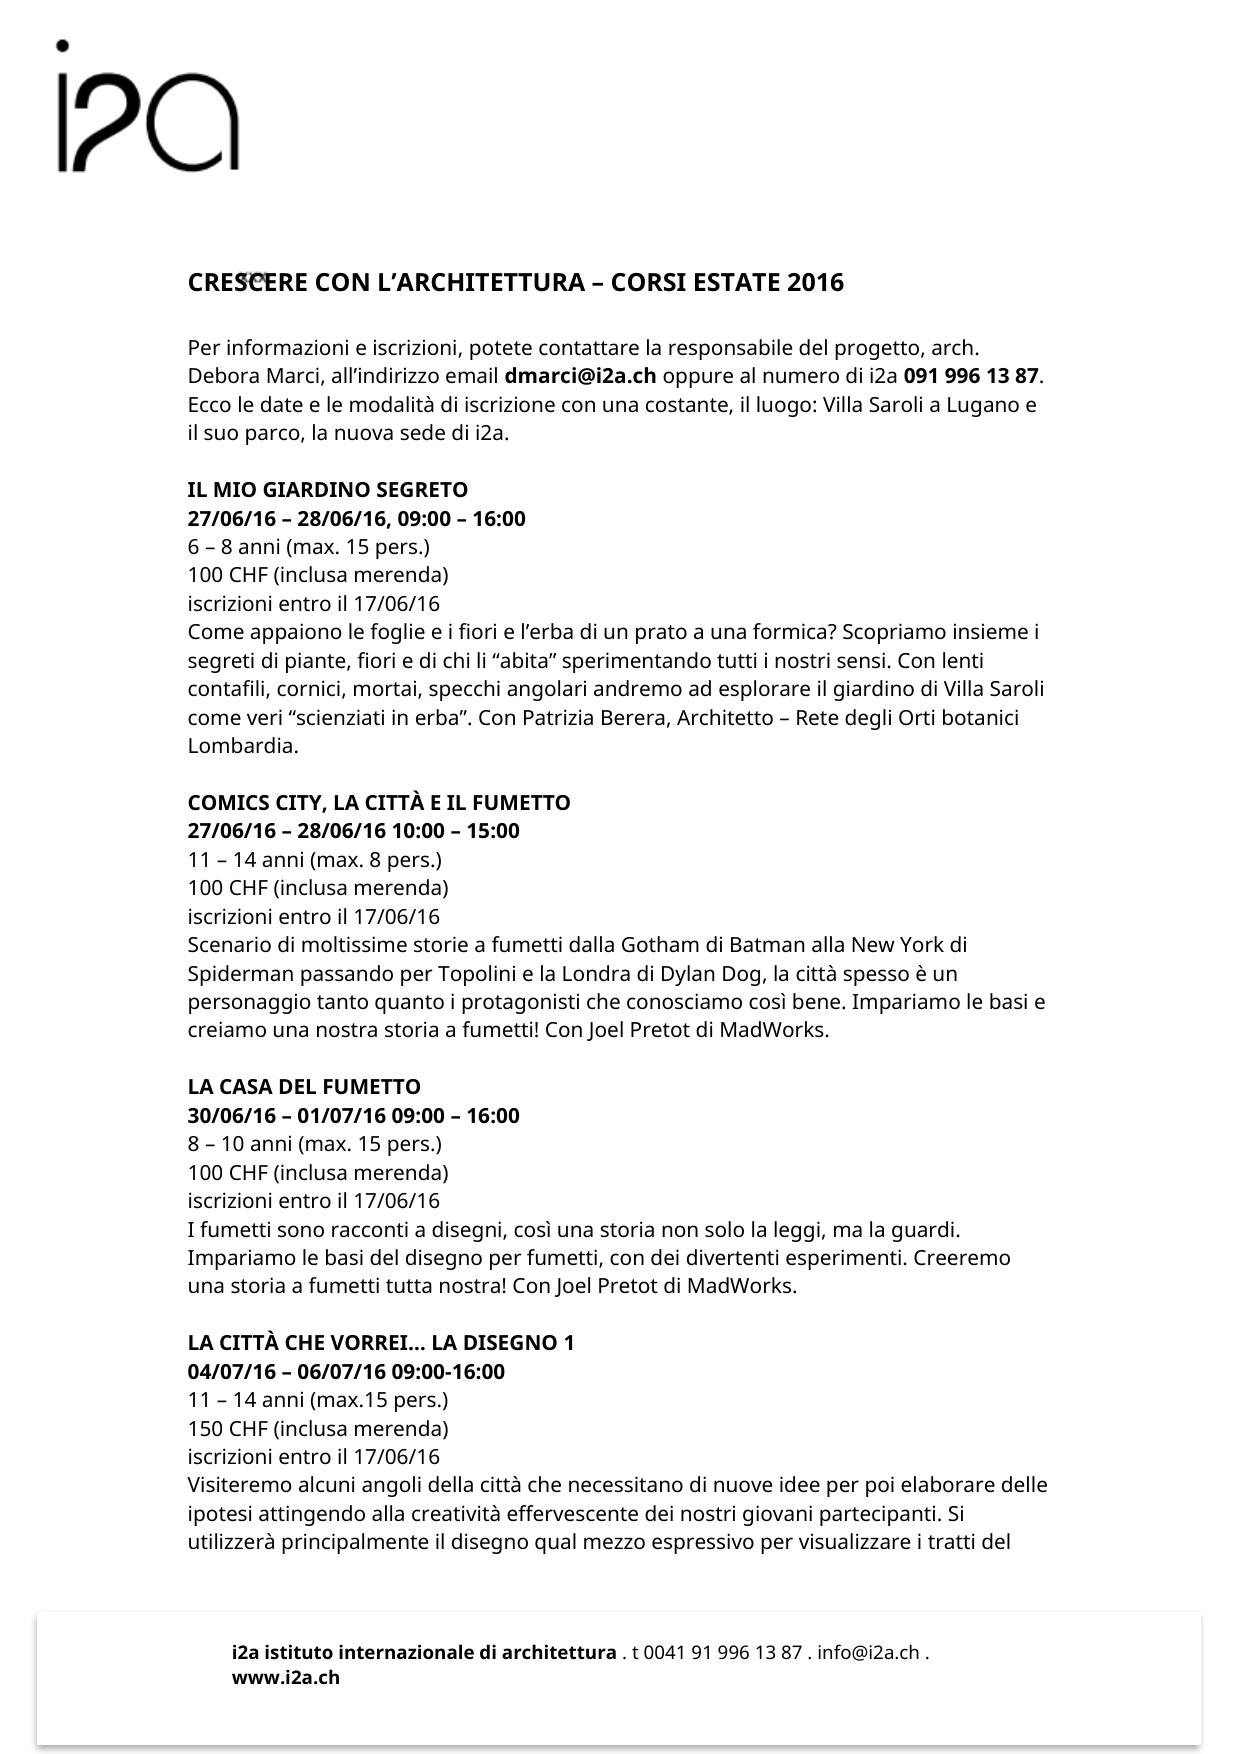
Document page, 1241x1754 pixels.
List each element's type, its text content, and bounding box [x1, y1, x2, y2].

text IL MIO GIARDINO SEGRETO 27/06/16 – 28/06/16, 09:00 – 16:00 6 – 8 anni (max. 15 pers.) 100 CHF (inclusa merenda) iscrizioni entro il 17/06/16 Come appaiono le foglie e i fiori e l’erba di un prato a una formica? Scopriamo insieme i segreti di piante, fiori e di chi li “abita” sperimentando tutti i nostri sensi. Con lenti contafili, cornici, mortai, specchi angolari andremo ad esplorare il giardino di Villa Saroli come veri “scienziati in erba”. Con Patrizia Berera, Architetto – Rete degli Orti botanici Lombardia. [187, 475, 1053, 760]
text Per informazioni e iscrizioni, potete contattare la responsabile del progetto, arch. Debora Marci, all’indirizzo email dmarci@i2a.ch oppure al numero di i2a 091 996 13 87. Ecco le date e le modalità di iscrizione con una costante, il luogo: Villa Saroli a Lugano e il suo parco, la nuova sede di i2a. [187, 333, 1053, 447]
text LA CASA DEL FUMETTO 30/06/16 – 01/07/16 09:00 – 16:00 8 – 10 anni (max. 15 pers.) 100 CHF (inclusa merenda) iscrizioni entro il 17/06/16 I fumetti sono racconti a disegni, così una storia non solo la leggi, ma la guardi. Impariamo le basi del disegno per fumetti, con dei divertenti esperimenti. Creeremo una storia a fumetti tutta nostra! Con Joel Pretot di MadWorks. [187, 1072, 1053, 1300]
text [187, 1328, 1053, 1556]
text COMICS CITY, LA CITTÀ E IL FUMETTO 27/06/16 – 28/06/16 10:00 – 15:00 11 – 14 anni (max. 8 pers.) 100 CHF (inclusa merenda) iscrizioni entro il 17/06/16 Scenario di moltissime storie a fumetti dalla Gotham di Batman alla New York di Spiderman passando per Topolini e la Londra di Dylan Dog, la città spesso è un personaggio tanto quanto i protagonisti che conosciamo così bene. Impariamo le basi e creiamo una nostra storia a fumetti! Con Joel Pretot di MadWorks. [187, 788, 1053, 1044]
text CRESCERE CON L’ARCHITETTURA – CORSI ESTATE 2016 [187, 265, 1053, 299]
